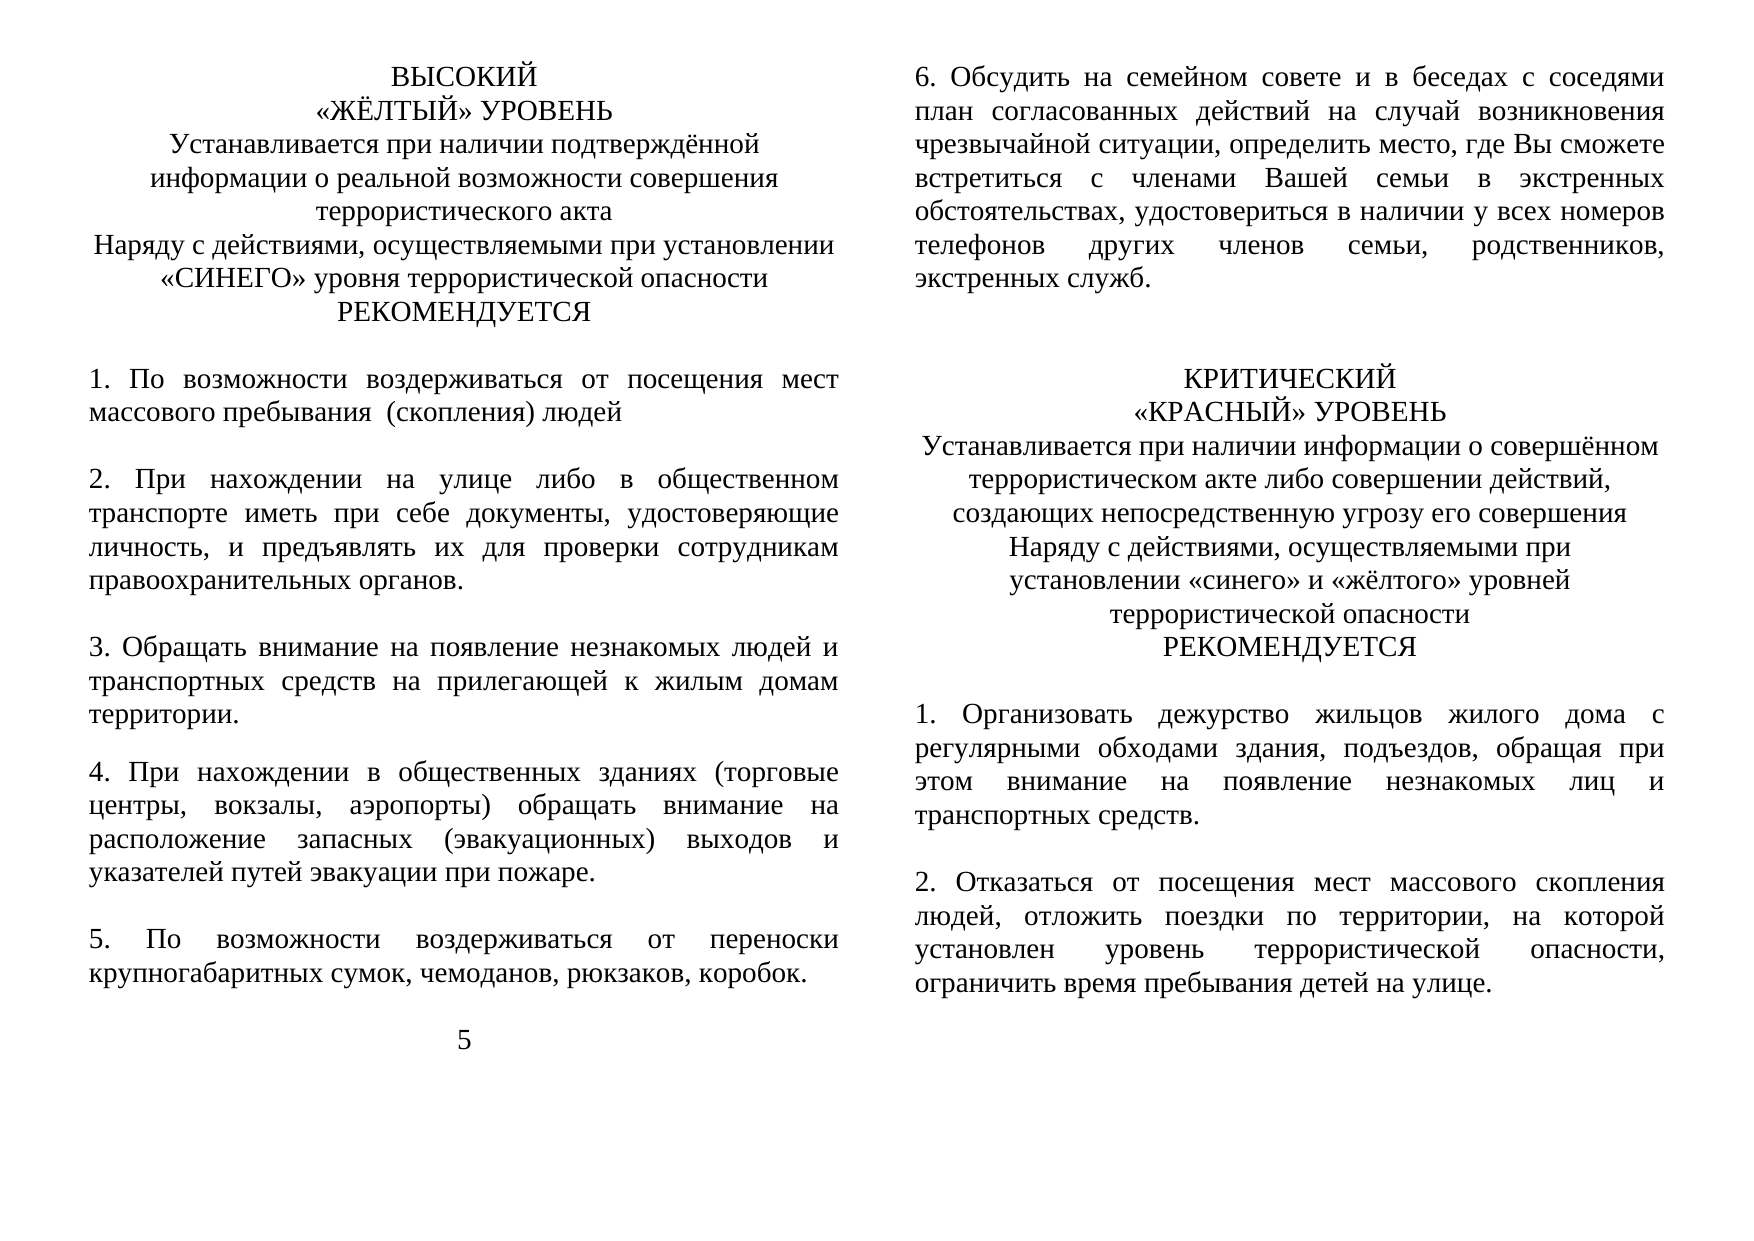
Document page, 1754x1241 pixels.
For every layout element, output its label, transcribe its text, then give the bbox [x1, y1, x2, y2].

text 5. По возможности воздерживаться от переноски крупногабаритных сумок, чемоданов, рюкзаков, коробок. [89, 922, 839, 989]
text 5 [89, 1022, 839, 1056]
text КРИТИЧЕСКИЙ [914, 361, 1665, 394]
text Наряду с действиями, осуществляемыми при [914, 529, 1665, 562]
text «КРАСНЫЙ» УРОВЕНЬ [914, 394, 1665, 428]
text 6. Обсудить на семейном совете и в беседах с соседями план согласованных действий на случай возникновения чрезвычайной ситуации, определить место, где Вы сможете встретиться с членами Вашей семьи в экстренных обстоятельствах, удостовериться в наличии у всех номеров телефонов других членов семьи, родственников, экстренных служб. [914, 59, 1665, 294]
text 1. По возможности воздерживаться от посещения мест массового пребывания (скопления) людей [89, 361, 839, 428]
text 2. При нахождении на улице либо в общественном транспорте иметь при себе документы, удостоверяющие личность, и предъявлять их для проверки сотрудникам правоохранительных органов. [89, 462, 839, 596]
text РЕКОМЕНДУЕТСЯ [914, 629, 1665, 663]
text ВЫСОКИЙ [89, 59, 839, 93]
text Наряду с действиями, осуществляемыми при установлении «СИНЕГО» уровня террористической опасности [89, 227, 839, 294]
text Устанавливается при наличии информации о совершённом террористическом акте либо совершении действий, создающих непосредственную угрозу его совершения [914, 428, 1665, 529]
text «ЖЁЛТЫЙ» УРОВЕНЬ Устанавливается при наличии подтверждённой информации о реальной возможности совершения террористического акта [89, 93, 839, 227]
text 2. Отказаться от посещения мест массового скопления людей, отложить поездки по территории, на которой установлен уровень террористической опасности, ограничить время пребывания детей на улице. [914, 864, 1665, 998]
text установлении «синего» и «жёлтого» уровней террористической опасности [914, 562, 1665, 629]
text РЕКОМЕНДУЕТСЯ [89, 294, 839, 327]
text 1. Организовать дежурство жильцов жилого дома с регулярными обходами здания, подъездов, обращая при этом внимание на появление незнакомых лиц и транспортных средств. [914, 696, 1665, 831]
text 4. При нахождении в общественных зданиях (торговые центры, вокзалы, аэропорты) обращать внимание на расположение запасных (эвакуационных) выходов и указателей путей эвакуации при пожаре. [89, 754, 839, 888]
text 3. Обращать внимание на появление незнакомых людей и транспортных средств на прилегающей к жилым домам территории. [89, 629, 839, 754]
